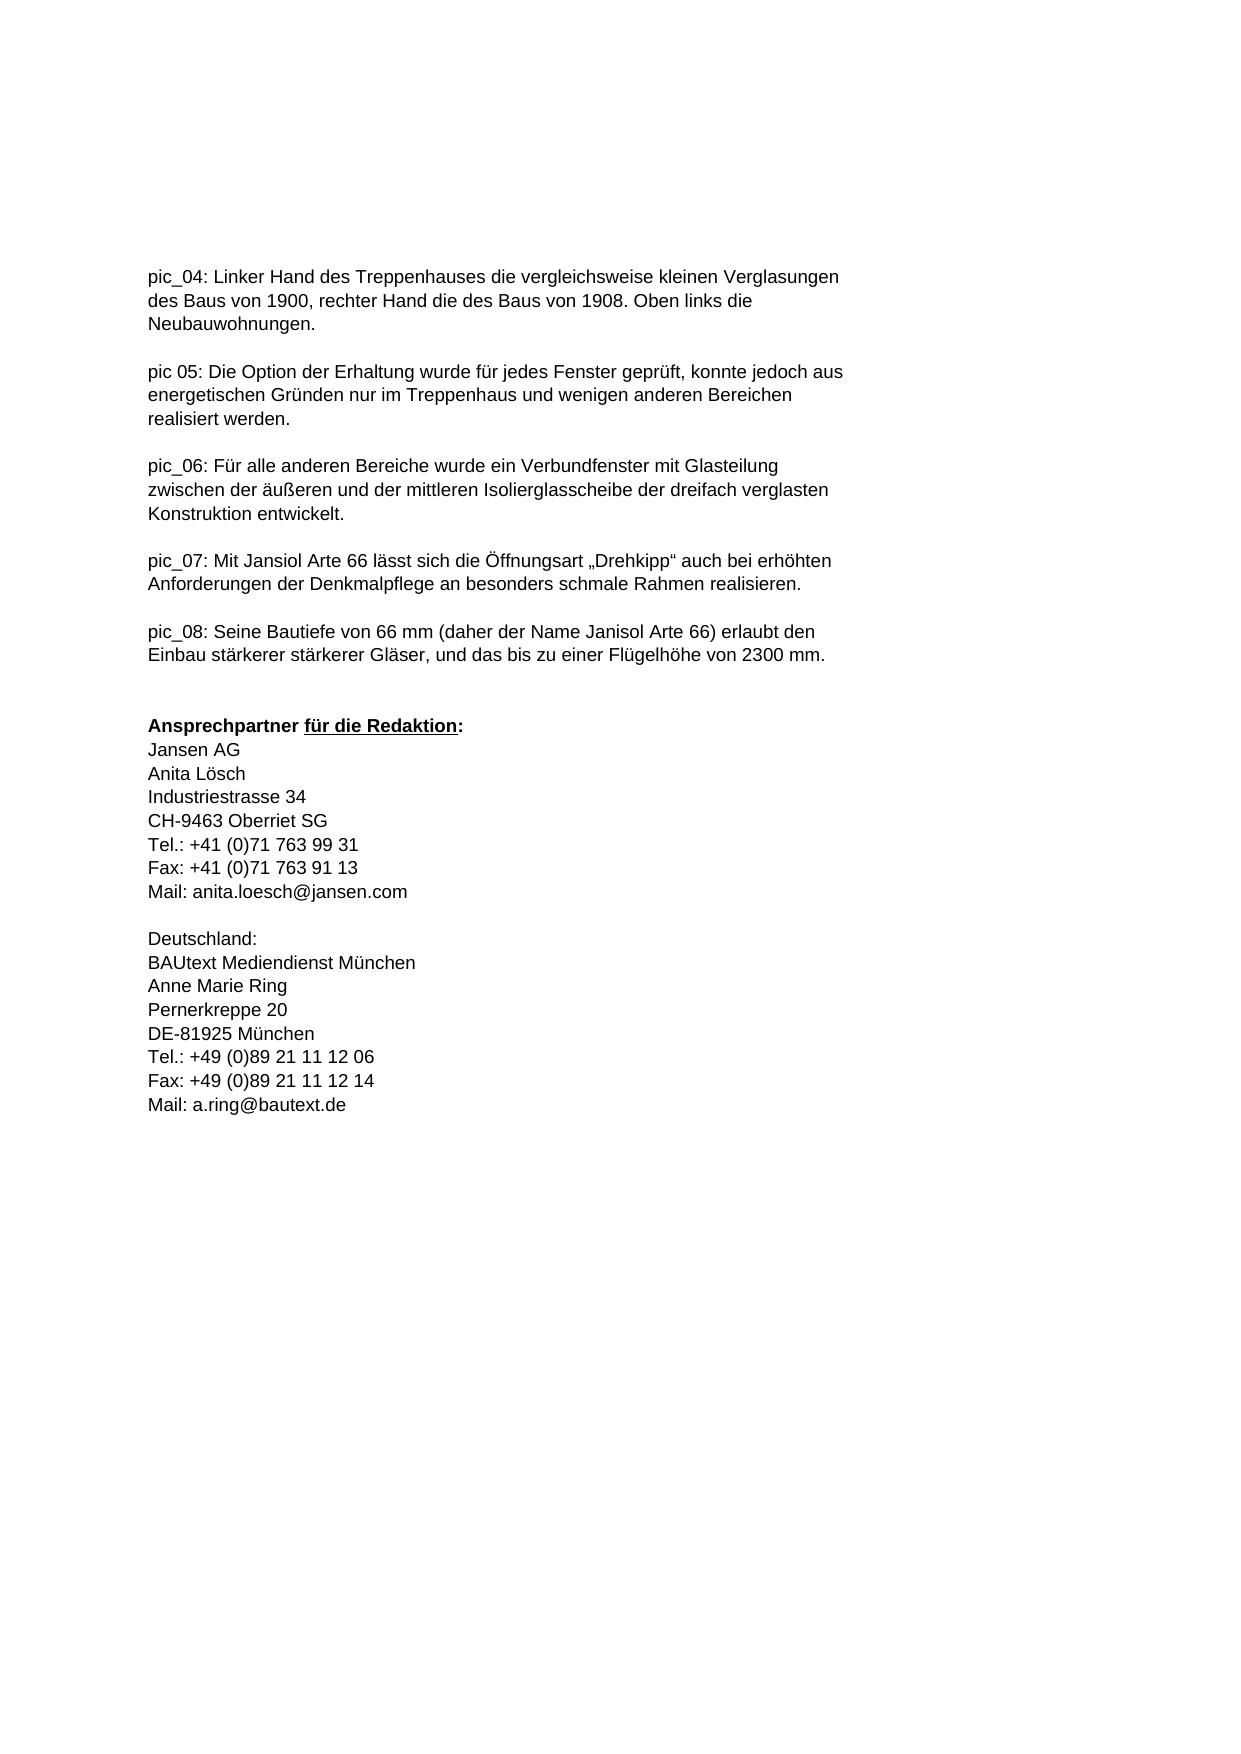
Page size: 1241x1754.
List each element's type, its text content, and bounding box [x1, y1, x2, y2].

text Fax: +49 (0)89 21 11 12 14 [148, 1070, 856, 1091]
text Jansen AG [148, 739, 856, 760]
text pic_08: Seine Bautiefe von 66 mm (daher der Name Janisol Arte 66) erlaubt den Einbau stärkerer stärkerer Gläser, und das bis zu einer Flügelhöhe von 2300 mm. [148, 621, 856, 666]
text Mail: a.ring@bautext.de [148, 1093, 856, 1115]
text Deutschland: [148, 928, 856, 949]
text Anne Marie Ring [148, 975, 856, 997]
text CH-9463 Oberriet SG [148, 810, 856, 831]
text Ansprechpartner für die Redaktion: [148, 715, 856, 737]
text pic 05: Die Option der Erhaltung wurde für jedes Fenster geprüft, konnte jedoch aus energetischen Gründen nur im Treppenhaus und wenigen anderen Bereichen realisiert werden. [148, 360, 856, 429]
text DE-81925 München [148, 1022, 856, 1044]
text Industriestrasse 34 [148, 786, 856, 808]
text pic_06: Für alle anderen Bereiche wurde ein Verbundfenster mit Glasteilung zwischen der äußeren und der mittleren Isolierglasscheibe der dreifach verglasten Konstruktion entwickelt. [148, 455, 856, 524]
text Fax: +41 (0)71 763 91 13 [148, 857, 856, 878]
text Anita Lösch [148, 762, 856, 784]
text Tel.: +41 (0)71 763 99 31 [148, 833, 856, 855]
text BAUtext Mediendienst München [148, 952, 856, 973]
text Mail: anita.loesch@jansen.com [148, 881, 856, 902]
text Pernerkreppe 20 [148, 999, 856, 1020]
text pic_07: Mit Jansiol Arte 66 lässt sich die Öffnungsart „Drehkipp“ auch bei erhöhten Anforderungen der Denkmalpflege an besonders schmale Rahmen realisieren. [148, 549, 856, 595]
text pic_04: Linker Hand des Treppenhauses die vergleichsweise kleinen Verglasungen des Baus von 1900, rechter Hand die des Baus von 1908. Oben links die Neubauwohnungen. [148, 266, 856, 335]
text Tel.: +49 (0)89 21 11 12 06 [148, 1046, 856, 1068]
